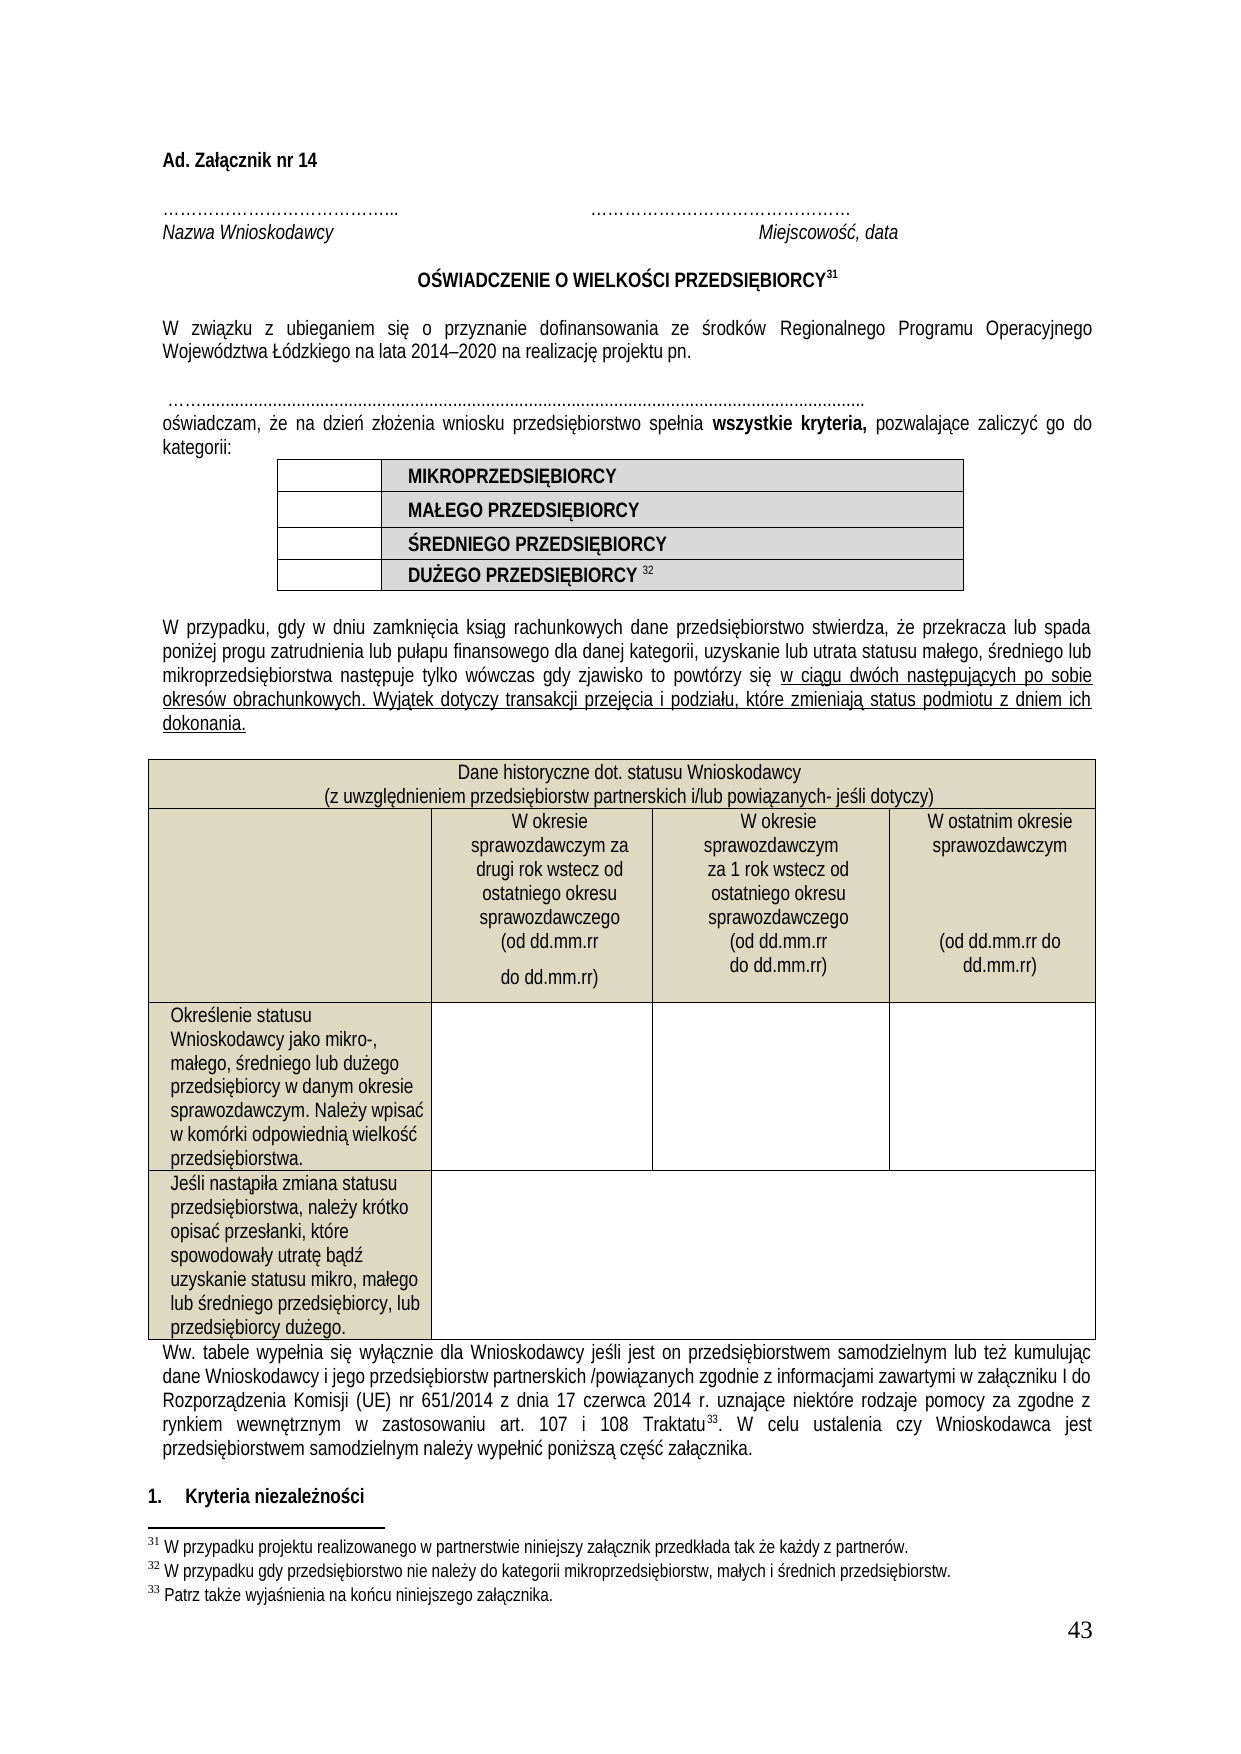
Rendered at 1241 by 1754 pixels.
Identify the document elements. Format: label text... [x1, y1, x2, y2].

table_cell Określenie statusu Wnioskodawcy jako mikro-, małego, średniego lub dużego przedsiębiorcy w danym okresie sprawozdawczym. Należy wpisać w komórki odpowiednią wielkość przedsiębiorstwa. [149, 1003, 431, 1170]
table_cell [432, 1003, 652, 1170]
text W przypadku, gdy w dniu zamknięcia ksiąg rachunkowych dane przedsiębiorstwo stwierdza, że przekracza lub spada poniżej progu zatrudnienia lub pułapu finansowego dla danej kategorii, uzyskanie lub utrata statusu małego, średniego lub mikroprzedsiębiorstwa następuje tylko wówczas gdy zjawisko to powtórzy się w ciągu dwóch następujących po sobie okresów obrachunkowych. Wyjątek dotyczy transakcji przejęcia i podziału, które zmieniają status podmiotu z dniem ich dokonania. [162, 615, 1092, 708]
text W związku z ubieganiem się o przyznanie dofinansowania ze środków Regionalnego Programu Operacyjnego Województwa Łódzkiego na lata 2014–2020 na realizację projektu pn. [162, 315, 1092, 363]
table_cell Jeśli nastąpiła zmiana statusu przedsiębiorstwa, należy krótko opisać przesłanki, które spowodowały utratę bądź uzyskanie statusu mikro, małego lub średniego przedsiębiorcy, lub przedsiębiorcy dużego. [149, 1171, 431, 1339]
table_cell DUŻEGO PRZEDSIĘBIORCY [382, 560, 963, 590]
text Ad. Załącznik nr 14 [162, 148, 1092, 172]
text Ww. tabele wypełnia się wyłącznie dla Wnioskodawcy jeśli jest on przedsiębiorstwem samodzielnym lub też kumulując dane Wnioskodawcy i jego przedsiębiorstw partnerskich /powiązanych zgodnie z informacjami zawartymi w załączniku I do Rozporządzenia Komisji (UE) nr 651/2014 z dnia 17 czerwca 2014 r. uznające niektóre rodzaje pomocy za zgodne z rynkiem wewnętrznym w zastosowaniu art. 107 i 108 Traktatu. W celu ustalenia czy Wnioskodawca jest przedsiębiorstwem samodzielnym należy wypełnić poniższą część załącznika. [162, 1340, 1092, 1460]
text ……............................................................................................................................................ [162, 387, 1092, 411]
table_cell [278, 528, 381, 559]
text oświadczam, że na dzień złożenia wniosku przedsiębiorstwo spełnia wszystkie kryteria, pozwalające zaliczyć go do kategorii: [162, 411, 1092, 459]
text OŚWIADCZENIE O WIELKOŚCI PRZEDSIĘBIORCY [162, 267, 1092, 291]
table_cell [653, 1003, 889, 1170]
text Nazwa Wnioskodawcy Miejscowość, data [162, 219, 1092, 243]
table_header MIKROPRZEDSIĘBIORCY [382, 460, 963, 491]
list Kryteria niezależności [148, 1484, 1092, 1508]
table_cell [432, 1171, 1095, 1339]
table_cell [890, 1003, 1095, 1170]
table_cell MAŁEGO PRZEDSIĘBIORCY [382, 492, 963, 527]
table_cell W okresie sprawozdawczym za 1 rok wstecz od ostatniego okresu sprawozdawczego (od dd.mm.rr do dd.mm.rr) [653, 809, 889, 1002]
table_cell [278, 560, 381, 590]
table_header [278, 460, 381, 491]
table_cell [278, 492, 381, 527]
table_cell W ostatnim okresie sprawozdawczym (od dd.mm.rr do dd.mm.rr) [890, 809, 1095, 1002]
text …………………………………... ……………….……………………… [162, 196, 1092, 219]
table_cell ŚREDNIEGO PRZEDSIĘBIORCY [382, 528, 963, 559]
table_cell W okresie sprawozdawczym za drugi rok wstecz od ostatniego okresu sprawozdawczego (od dd.mm.rr do dd.mm.rr) [432, 809, 652, 1002]
table_cell [149, 809, 431, 1002]
table_header Dane historyczne dot. statusu Wnioskodawcy (z uwzględnieniem przedsiębiorstw partnerskich i/lub powiązanych- jeśli dotyczy) [149, 760, 1095, 808]
